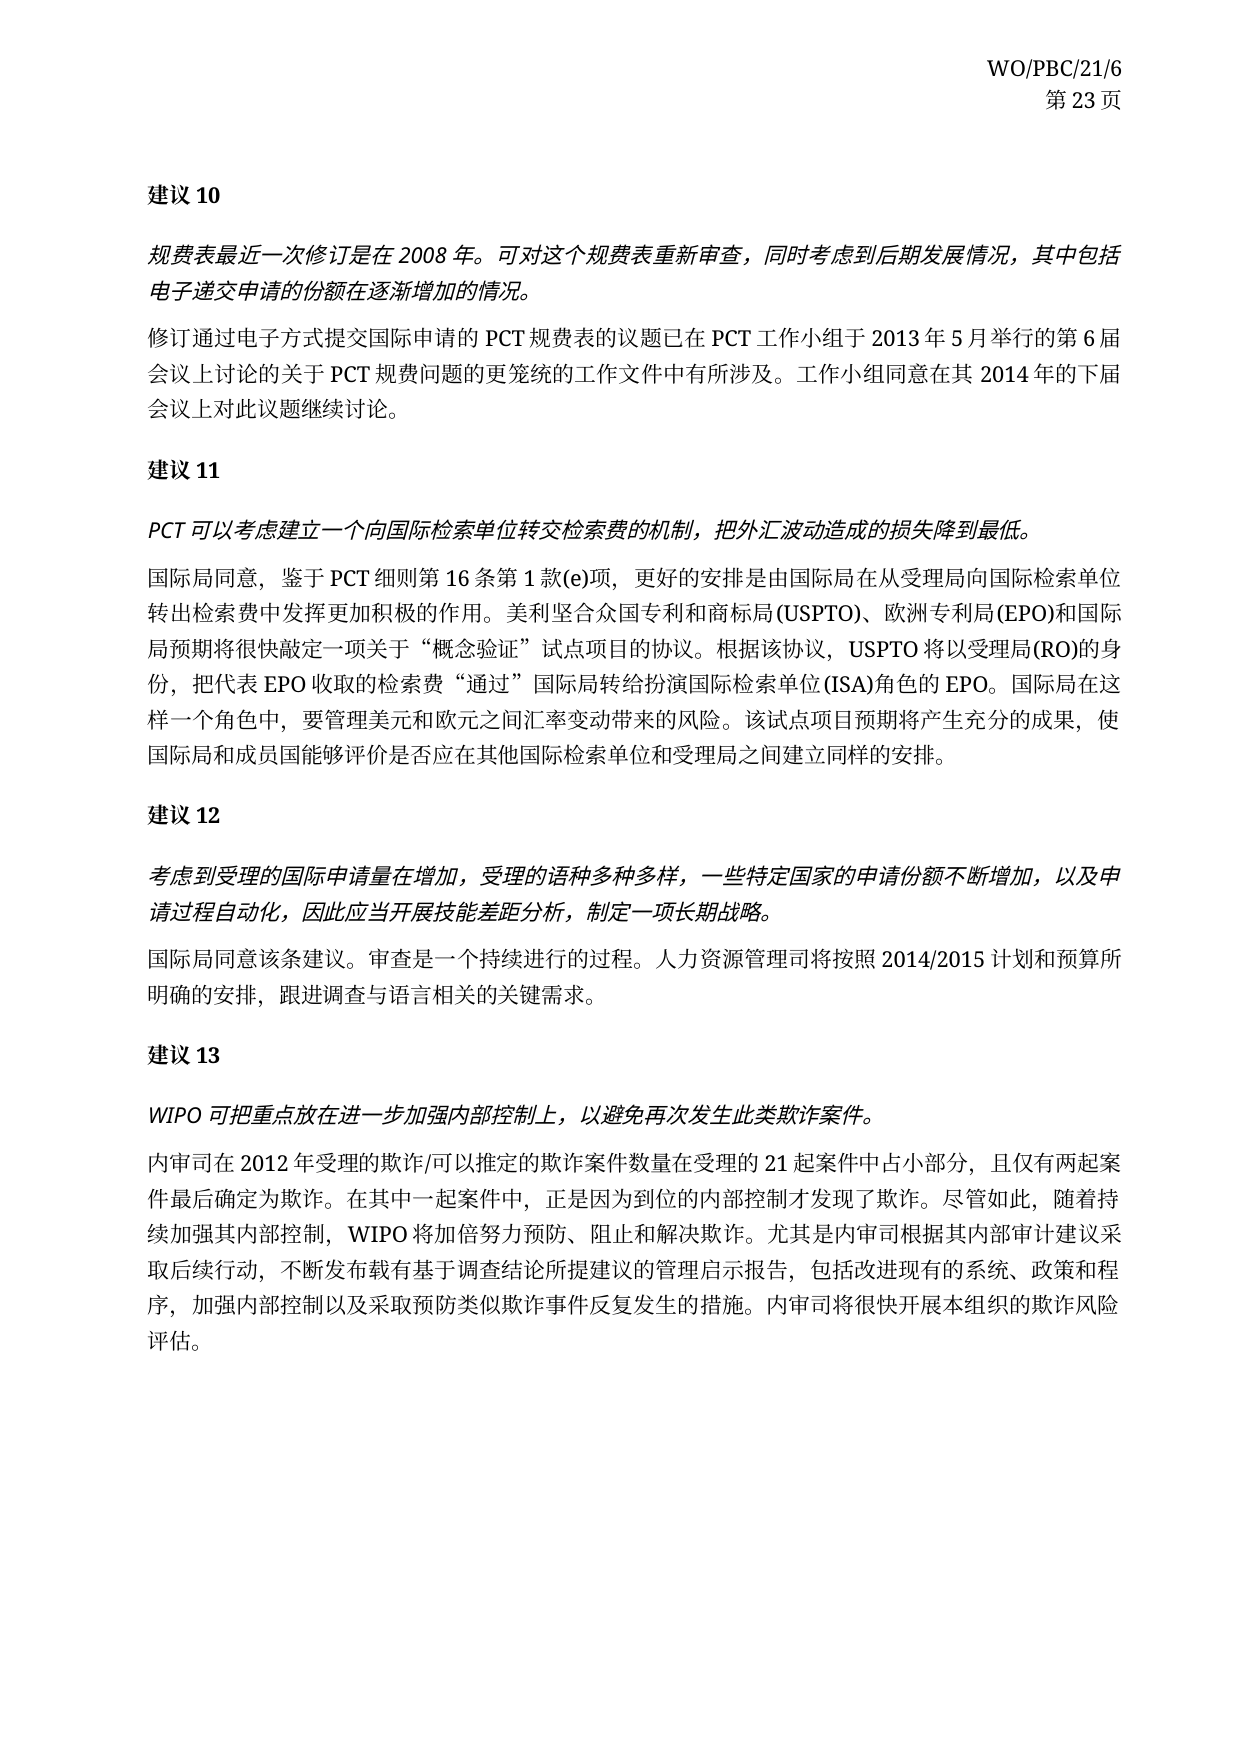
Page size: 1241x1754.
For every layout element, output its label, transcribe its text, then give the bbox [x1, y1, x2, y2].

text 建议11 [148, 449, 1122, 484]
text 修订通过电子方式提交国际申请的PCT规费表的议题已在PCT工作小组于2013年5月举行的第6届会议上讨论的关于PCT规费问题的更笼统的工作文件中有所涉及。工作小组同意在其2014年的下届会议上对此议题继续讨论。 [148, 318, 1122, 424]
text WIPO可把重点放在进一步加强内部控制上，以避免再次发生此类欺诈案件。 [148, 1095, 1122, 1130]
text 建议13 [148, 1034, 1122, 1070]
text 考虑到受理的国际申请量在增加，受理的语种多种多样，一些特定国家的申请份额不断增加，以及申请过程自动化，因此应当开展技能差距分析，制定一项长期战略。 [148, 855, 1122, 926]
text 规费表最近一次修订是在2008年。可对这个规费表重新审查，同时考虑到后期发展情况，其中包括电子递交申请的份额在逐渐增加的情况。 [148, 234, 1122, 305]
text 国际局同意，鉴于PCT细则第16条第1款(e)项，更好的安排是由国际局在从受理局向国际检索单位转出检索费中发挥更加积极的作用。美利坚合众国专利和商标局(USPTO)、欧洲专利局(EPO)和国际局预期将很快敲定一项关于“概念验证”试点项目的协议。根据该协议，USPTO将以受理局(RO)的身份，把代表EPO收取的检索费“通过”国际局转给扮演国际检索单位(ISA)角色的EPO。国际局在这样一个角色中，要管理美元和欧元之间汇率变动带来的风险。该试点项目预期将产生充分的成果，使国际局和成员国能够评价是否应在其他国际检索单位和受理局之间建立同样的安排。 [148, 557, 1122, 770]
text 建议12 [148, 795, 1122, 830]
text 国际局同意该条建议。审查是一个持续进行的过程。人力资源管理司将按照2014/2015计划和预算所明确的安排，跟进调查与语言相关的关键需求。 [148, 939, 1122, 1009]
text 建议10 [148, 174, 1122, 209]
text PCT可以考虑建立一个向国际检索单位转交检索费的机制，把外汇波动造成的损失降到最低。 [148, 509, 1122, 545]
text 内审司在2012年受理的欺诈/可以推定的欺诈案件数量在受理的21起案件中占小部分，且仅有两起案件最后确定为欺诈。在其中一起案件中，正是因为到位的内部控制才发现了欺诈。尽管如此，随着持续加强其内部控制，WIPO将加倍努力预防、阻止和解决欺诈。尤其是内审司根据其内部审计建议采取后续行动，不断发布载有基于调查结论所提建议的管理启示报告，包括改进现有的系统、政策和程序，加强内部控制以及采取预防类似欺诈事件反复发生的措施。内审司将很快开展本组织的欺诈风险评估。 [148, 1143, 1122, 1355]
